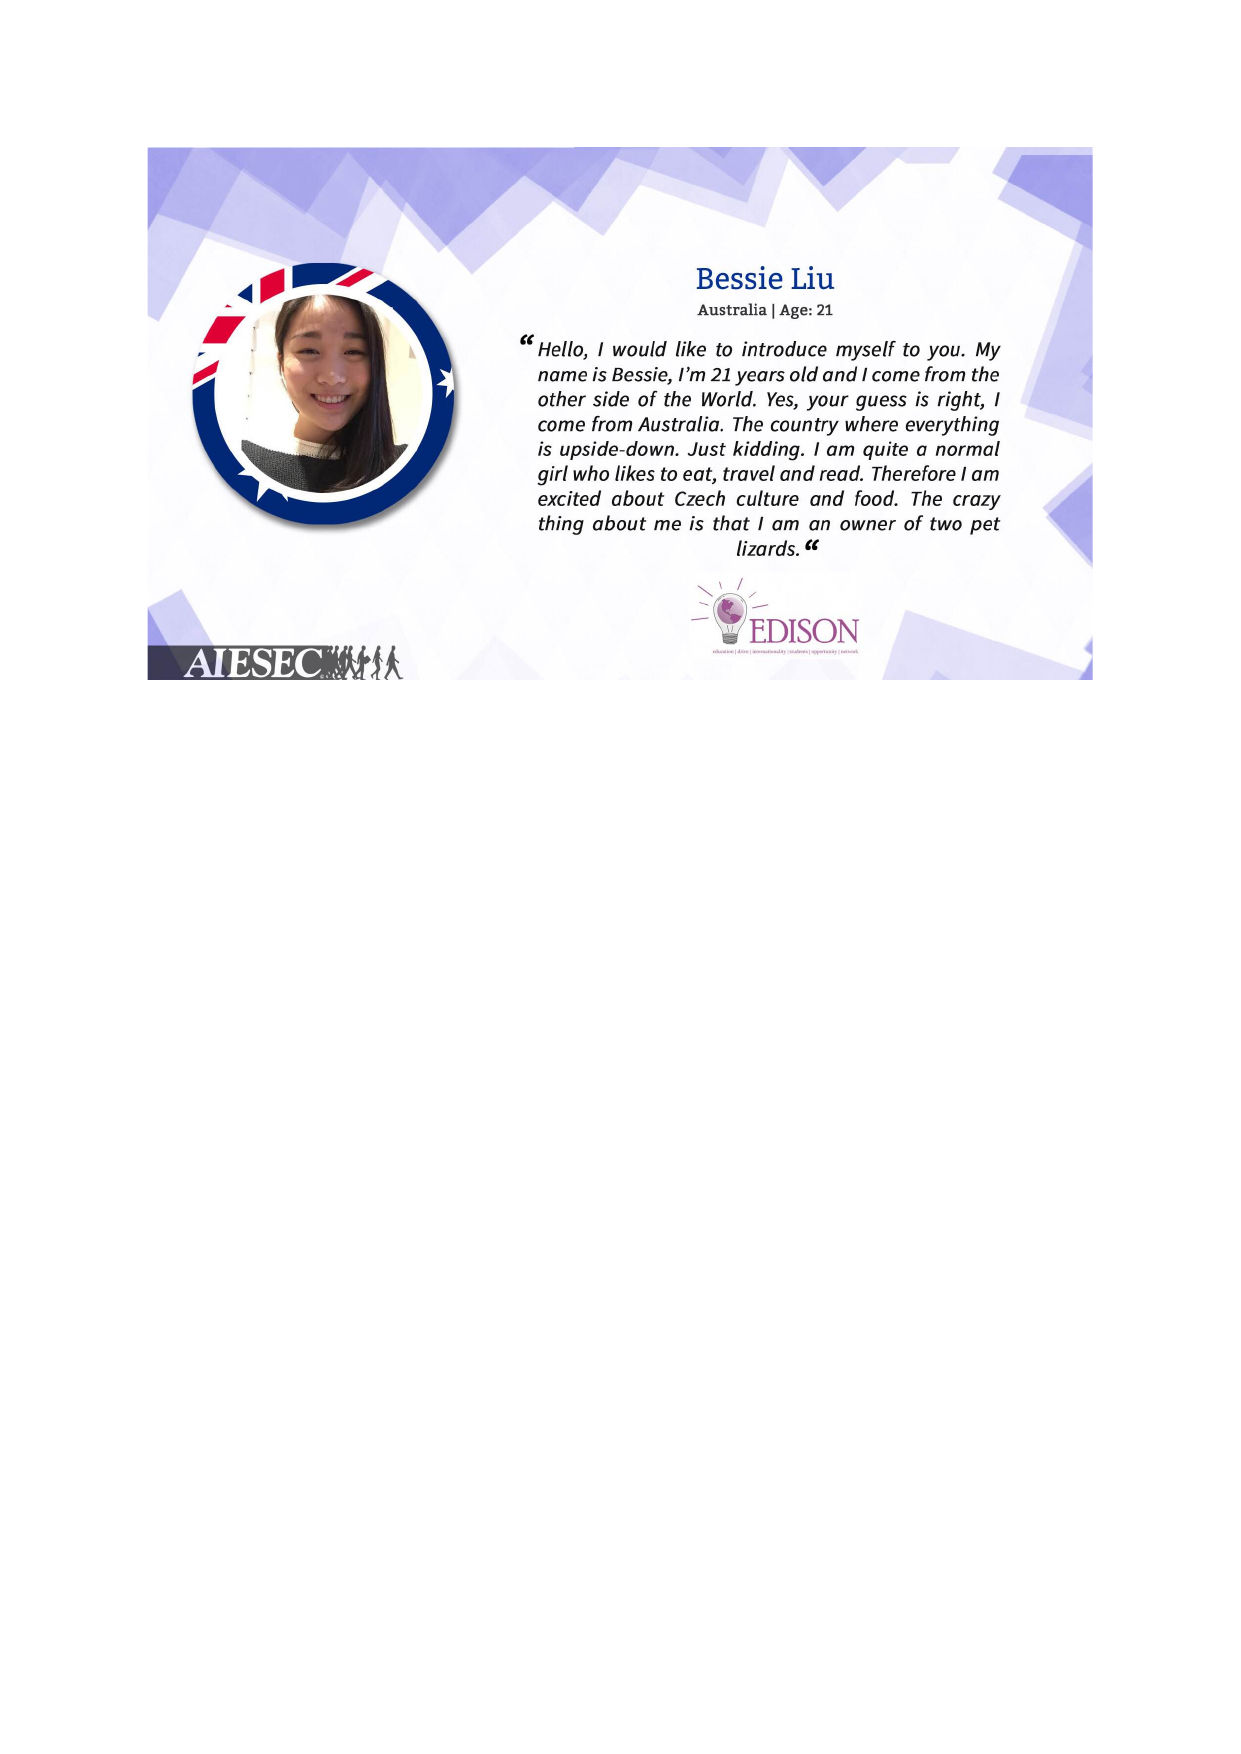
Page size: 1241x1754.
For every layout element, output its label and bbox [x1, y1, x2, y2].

picture [147, 147, 1093, 680]
